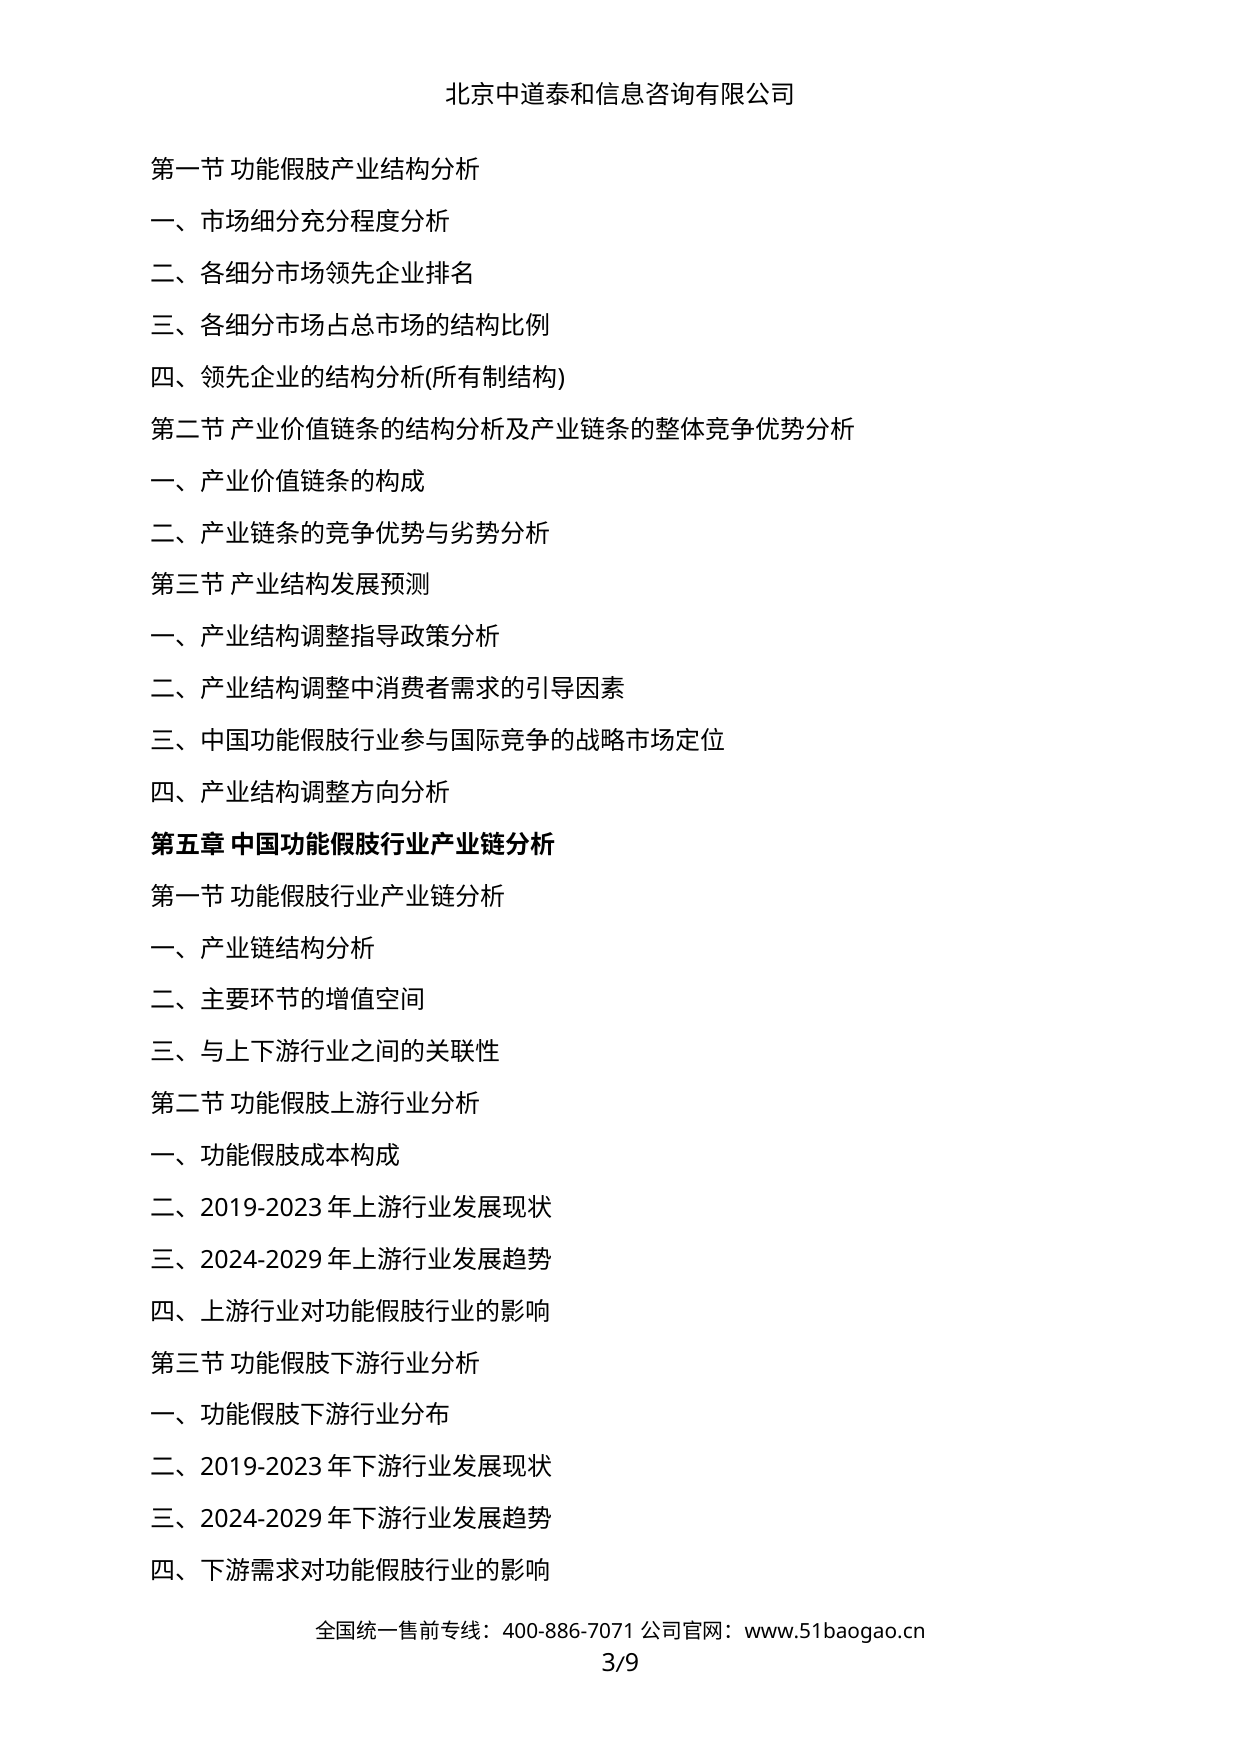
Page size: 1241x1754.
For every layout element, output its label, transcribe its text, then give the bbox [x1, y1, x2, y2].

text 一、市场细分充分程度分析 [150, 202, 1090, 238]
text 二、2019-2023年下游行业发展现状 [150, 1447, 1090, 1483]
text 二、主要环节的增值空间 [150, 980, 1090, 1016]
text 三、中国功能假肢行业参与国际竞争的战略市场定位 [150, 721, 1090, 757]
text 四、上游行业对功能假肢行业的影响 [150, 1291, 1090, 1327]
text 四、下游需求对功能假肢行业的影响 [150, 1551, 1090, 1587]
text 一、产业结构调整指导政策分析 [150, 617, 1090, 653]
text 四、领先企业的结构分析(所有制结构) [150, 357, 1090, 394]
text 一、产业价值链条的构成 [150, 461, 1090, 497]
text 三、各细分市场占总市场的结构比例 [150, 306, 1090, 342]
text 二、产业链条的竞争优势与劣势分析 [150, 513, 1090, 549]
text 三、2024-2029年上游行业发展趋势 [150, 1239, 1090, 1276]
text 第三节 产业结构发展预测 [150, 565, 1090, 601]
text 第二节 功能假肢上游行业分析 [150, 1084, 1090, 1120]
text 一、功能假肢下游行业分布 [150, 1395, 1090, 1431]
text 第五章 中国功能假肢行业产业链分析 [150, 824, 1090, 861]
text 二、产业结构调整中消费者需求的引导因素 [150, 669, 1090, 705]
text 一、功能假肢成本构成 [150, 1136, 1090, 1172]
text 第二节 产业价值链条的结构分析及产业链条的整体竞争优势分析 [150, 409, 1090, 446]
text 三、与上下游行业之间的关联性 [150, 1032, 1090, 1068]
text 第三节 功能假肢下游行业分析 [150, 1343, 1090, 1379]
text 二、2019-2023年上游行业发展现状 [150, 1187, 1090, 1224]
text 第一节 功能假肢行业产业链分析 [150, 876, 1090, 912]
text 第一节 功能假肢产业结构分析 [150, 150, 1090, 186]
text 三、2024-2029年下游行业发展趋势 [150, 1499, 1090, 1535]
text 二、各细分市场领先企业排名 [150, 254, 1090, 290]
text 四、产业结构调整方向分析 [150, 772, 1090, 809]
text 一、产业链结构分析 [150, 928, 1090, 964]
